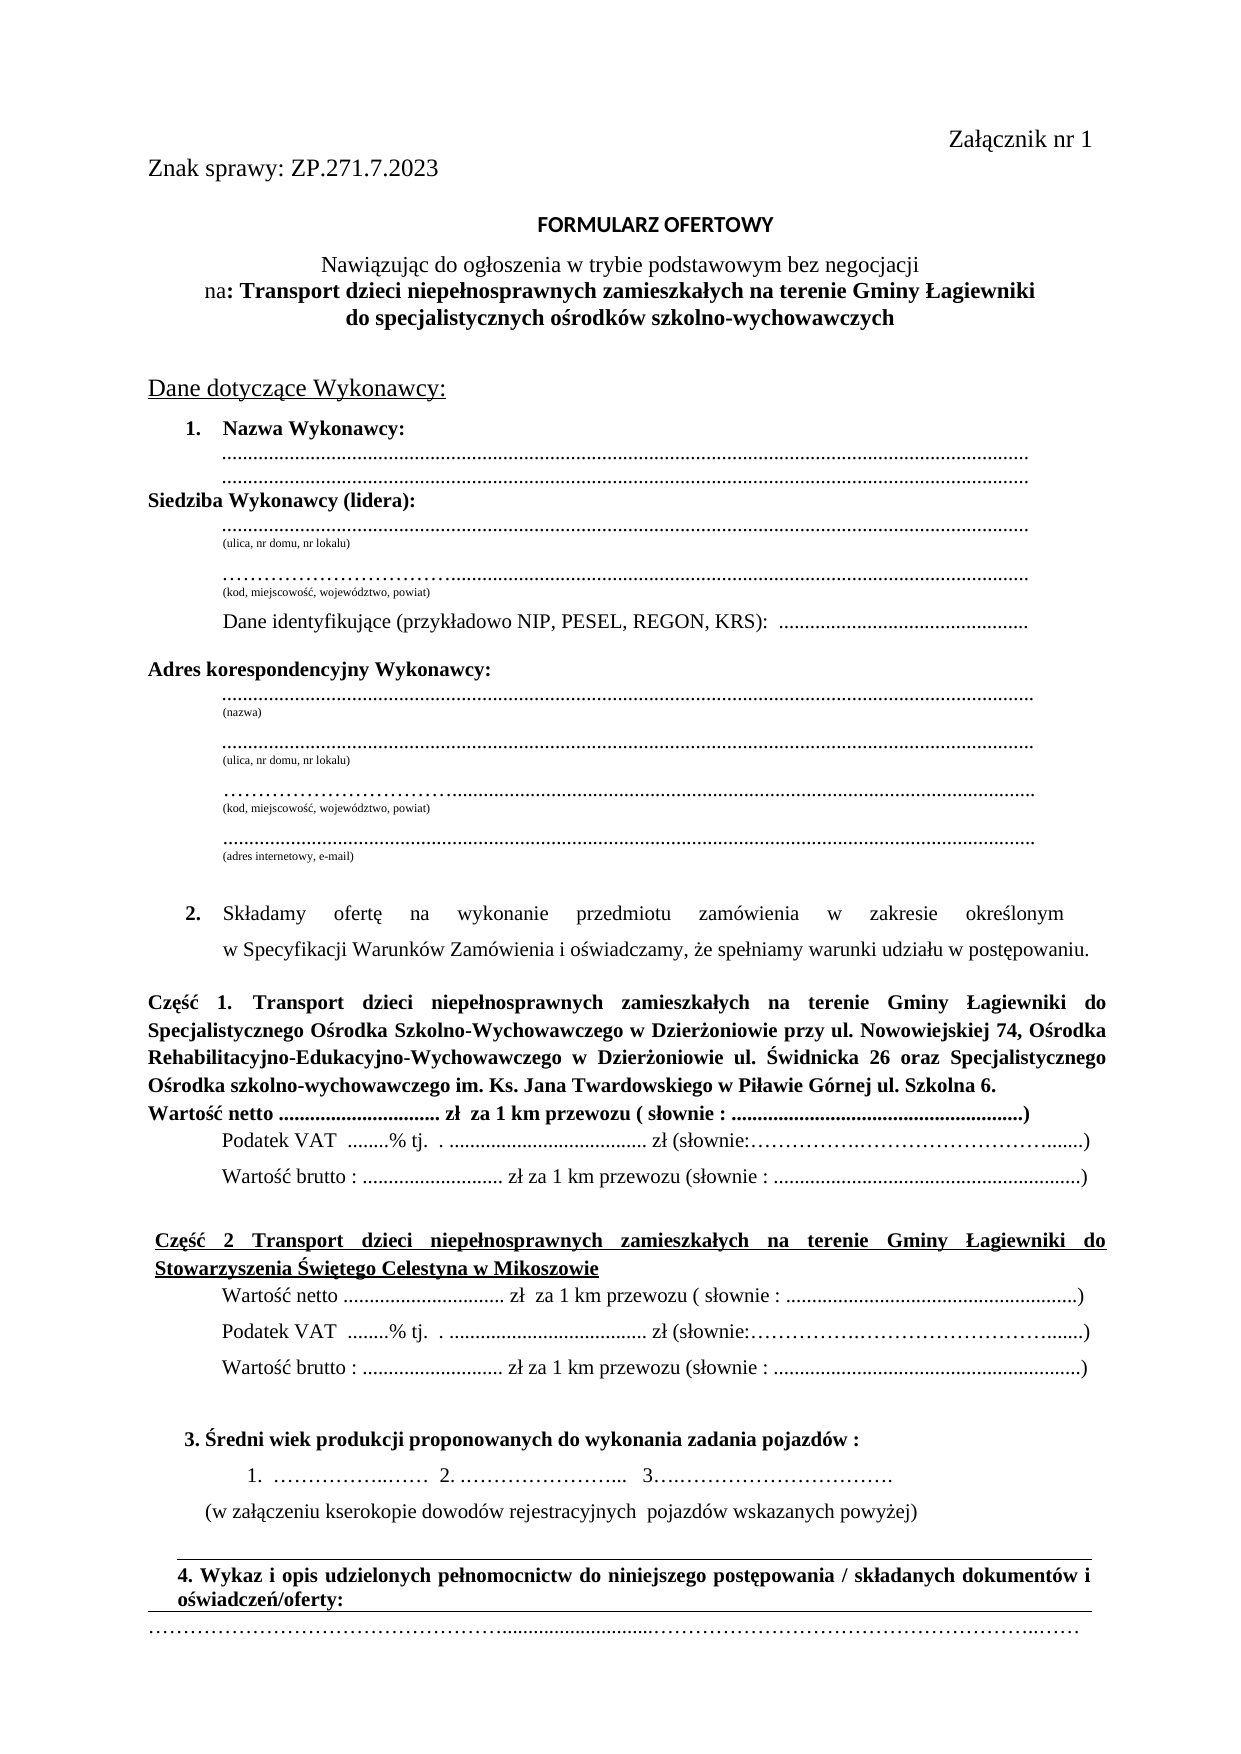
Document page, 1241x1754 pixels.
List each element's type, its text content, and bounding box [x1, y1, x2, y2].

text (adres internetowy, e-mail) [223, 849, 1092, 873]
text Adres korespondencyjny Wykonawcy: [148, 657, 1092, 681]
text Część 2 Transport dzieci niepełnosprawnych zamieszkałych na terenie Gminy Łagiewniki do Stowarzyszenia Świętego Celestyna w Mikoszowie [154, 1228, 1107, 1249]
text na: Transport dzieci niepełnosprawnych zamieszkałych na terenie Gminy Łagiewniki [148, 277, 1092, 303]
text Dane dotyczące Wykonawcy: [148, 373, 1092, 402]
text 1. ……………..…… 2. .…………………... 3….…………………………. [148, 1463, 1092, 1487]
text ……………………………............................................................................................................... [148, 561, 1092, 584]
text Część 2 Transport dzieci niepełnosprawnych zamieszkałych na terenie Gminy Łagiewniki do Stowarzyszenia Świętego Celestyna w Mikoszowie [154, 1250, 1107, 1279]
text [148, 1612, 1092, 1638]
text Podatek VAT ........% tj. . ...................................... zł (słownie:…………….……………………….......) [222, 1319, 1092, 1343]
text (ulica, nr domu, nr lokalu) [223, 536, 1092, 561]
text Wartość netto ............................... zł za 1 km przewozu ( słownie : ........................................................) [148, 1101, 1107, 1124]
text (kod, miejscowość, województwo, powiat) [223, 584, 1092, 609]
text ……………………………................................................................................................................ [149, 777, 1092, 801]
text (kod, miejscowość, województwo, powiat) [223, 801, 1092, 825]
text ........................................................................................................................................................... [148, 464, 1092, 488]
text Podatek VAT ........% tj. . ...................................... zł (słownie:…………….……………………….......) [222, 1128, 1092, 1152]
text Wartość netto ............................... zł za 1 km przewozu ( słownie : ........................................................) [222, 1283, 1092, 1307]
list Składamy ofertę na wykonanie przedmiotu zamówienia w zakresie określonym w Specyfikacji Warunków Zamówienia i oświadczamy, że spełniamy warunki udziału w postępowaniu. [185, 901, 1092, 961]
text Dane identyfikujące (przykładowo NIP, PESEL, REGON, KRS): ................................................ [223, 609, 1092, 633]
text do specjalistycznych ośrodków szkolno-wychowawczych [148, 303, 1092, 330]
text ........................................................................................................................................................... [148, 512, 1092, 536]
text Załącznik nr 1 [148, 124, 1092, 153]
text Siedziba Wykonawcy (lidera): [148, 488, 1092, 512]
text Wartość brutto : ........................... zł za 1 km przewozu (słownie : ...........................................................) [222, 1355, 1092, 1379]
list Nazwa Wykonawcy: [185, 416, 1092, 440]
text Wartość brutto : ........................... zł za 1 km przewozu (słownie : ...........................................................) [222, 1164, 1092, 1188]
text ............................................................................................................................................................ [223, 825, 1092, 849]
text (w załączeniu kserokopie dowodów rejestracyjnych pojazdów wskazanych powyżej) [148, 1499, 1092, 1523]
text Nawiązując do ogłoszenia w trybie podstawowym bez negocjacji [148, 251, 1092, 277]
text 4. Wykaz i opis udzielonych pełnomocnictw do niniejszego postępowania / składanych dokumentów i oświadczeń/oferty: [177, 1560, 1092, 1611]
text (ulica, nr domu, nr lokalu) [223, 753, 1092, 777]
text ............................................................................................................................................................ [148, 681, 1092, 705]
text FORMULARZ OFERTOWY [218, 210, 1092, 238]
text ............................................................................................................................................................ [148, 729, 1092, 753]
text 3. Średni wiek produkcji proponowanych do wykonania zadania pojazdów : [148, 1427, 1092, 1451]
text (nazwa) [223, 705, 1092, 729]
text Znak sprawy: ZP.271.7.2023 [148, 153, 1092, 182]
text ........................................................................................................................................................... [148, 440, 1092, 464]
text Część 1. Transport dzieci niepełnosprawnych zamieszkałych na terenie Gminy Łagiewniki do Specjalistycznego Ośrodka Szkolno-Wychowawczego w Dzierżoniowie przy ul. Nowowiejskiej 74, Ośrodka Rehabilitacyjno-Edukacyjno-Wychowawczego w Dzierżoniowie ul. Świdnicka 26 oraz Specjalistycznego Ośrodka szkolno-wychowawczego im. Ks. Jana Twardowskiego w Piławie Górnej ul. Szkolna 6. [148, 990, 1107, 1097]
